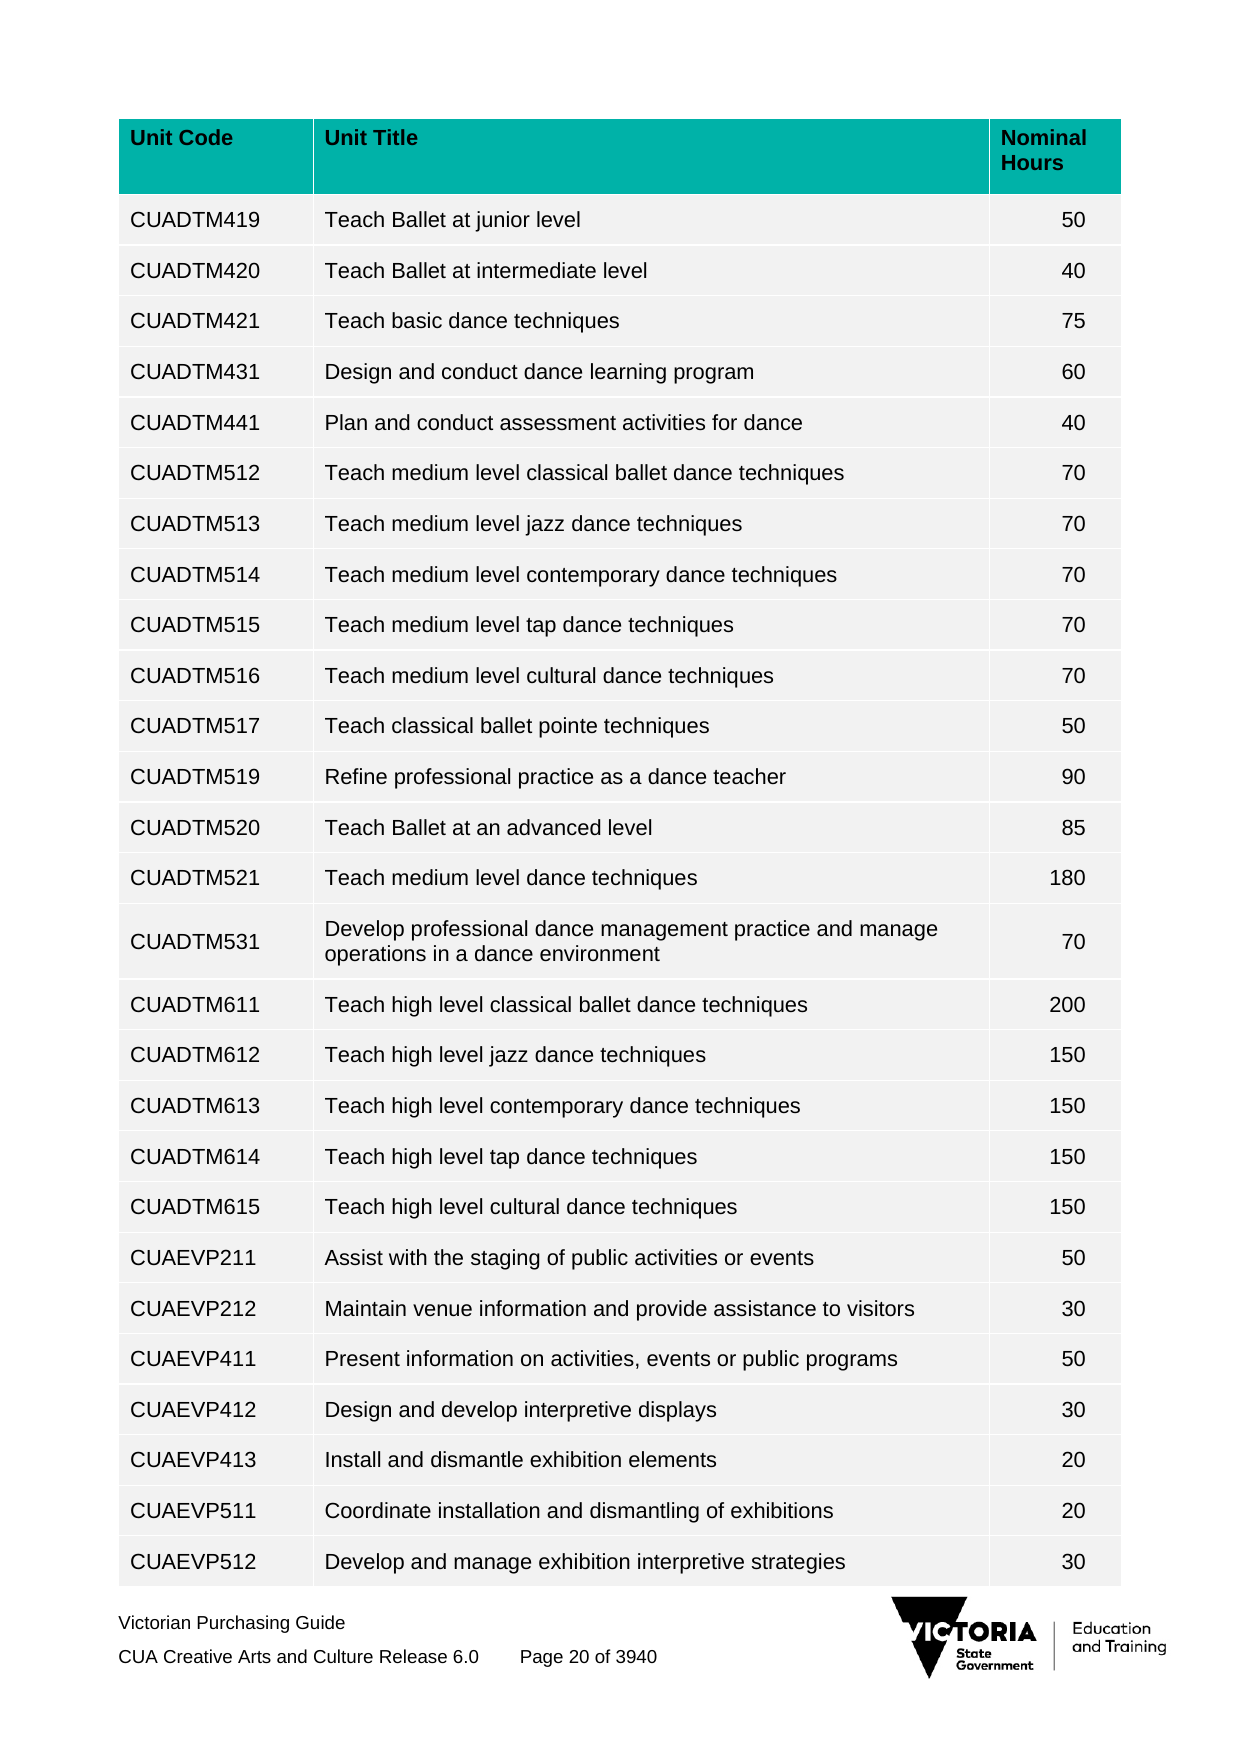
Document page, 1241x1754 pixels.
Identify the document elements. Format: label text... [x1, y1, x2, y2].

table_cell Teach Ballet at junior level [314, 195, 989, 244]
table_cell CUADTM531 [119, 904, 313, 978]
table_cell Teach high level jazz dance techniques [314, 1030, 989, 1080]
table_cell 40 [990, 246, 1121, 295]
table_cell 40 [990, 398, 1121, 447]
table_cell CUADTM519 [119, 752, 313, 801]
table_cell CUAEVP212 [119, 1283, 313, 1333]
table_cell CUADTM516 [119, 651, 313, 700]
table_cell CUADTM615 [119, 1182, 313, 1232]
table_cell 70 [990, 448, 1121, 498]
table_cell 90 [990, 752, 1121, 801]
table_cell CUADTM517 [119, 701, 313, 751]
table_cell 150 [990, 1030, 1121, 1080]
table_cell 30 [990, 1536, 1121, 1586]
table_cell Install and dismantle exhibition elements [314, 1435, 989, 1485]
table_cell CUAEVP211 [119, 1233, 313, 1282]
table_cell CUADTM613 [119, 1081, 313, 1130]
table_cell CUADTM513 [119, 499, 313, 548]
table_header Unit Code [119, 119, 313, 194]
table_cell Teach medium level contemporary dance techniques [314, 549, 989, 599]
table_cell CUADTM514 [119, 549, 313, 599]
table_cell CUADTM419 [119, 195, 313, 244]
table_cell CUADTM612 [119, 1030, 313, 1080]
table_cell Teach high level cultural dance techniques [314, 1182, 989, 1232]
table_cell CUAEVP511 [119, 1486, 313, 1535]
table_cell Teach medium level jazz dance techniques [314, 499, 989, 548]
table_cell 70 [990, 651, 1121, 700]
table_cell CUADTM611 [119, 980, 313, 1029]
table_cell 30 [990, 1385, 1121, 1434]
table_cell CUADTM515 [119, 600, 313, 649]
table_cell Assist with the staging of public activities or events [314, 1233, 989, 1282]
table_cell 50 [990, 195, 1121, 244]
table_cell Develop and manage exhibition interpretive strategies [314, 1536, 989, 1586]
table_cell CUADTM420 [119, 246, 313, 295]
table_cell 180 [990, 853, 1121, 903]
table_cell CUAEVP512 [119, 1536, 313, 1586]
table_cell CUAEVP413 [119, 1435, 313, 1485]
table_cell CUAEVP412 [119, 1385, 313, 1434]
table_cell 150 [990, 1182, 1121, 1232]
table_header Unit Title [314, 119, 989, 194]
table_cell 50 [990, 701, 1121, 751]
table_cell CUADTM421 [119, 296, 313, 346]
table_cell 70 [990, 600, 1121, 649]
table_cell 70 [990, 549, 1121, 599]
table_cell Maintain venue information and provide assistance to visitors [314, 1283, 989, 1333]
table_cell Teach medium level cultural dance techniques [314, 651, 989, 700]
table_cell Teach medium level tap dance techniques [314, 600, 989, 649]
table_cell CUAEVP411 [119, 1334, 313, 1383]
table_cell Teach medium level classical ballet dance techniques [314, 448, 989, 498]
table_cell Teach medium level dance techniques [314, 853, 989, 903]
table_cell 50 [990, 1334, 1121, 1383]
table_cell Coordinate installation and dismantling of exhibitions [314, 1486, 989, 1535]
table_cell 150 [990, 1131, 1121, 1181]
table_cell Design and develop interpretive displays [314, 1385, 989, 1434]
table_cell 70 [990, 904, 1121, 978]
table_cell Refine professional practice as a dance teacher [314, 752, 989, 801]
table_cell CUADTM441 [119, 398, 313, 447]
table_cell Teach high level tap dance techniques [314, 1131, 989, 1181]
table_cell 50 [990, 1233, 1121, 1282]
table_cell 70 [990, 499, 1121, 548]
table_cell Plan and conduct assessment activities for dance [314, 398, 989, 447]
table_cell Teach high level contemporary dance techniques [314, 1081, 989, 1130]
table_cell 75 [990, 296, 1121, 346]
table_cell Teach basic dance techniques [314, 296, 989, 346]
table_cell 60 [990, 347, 1121, 396]
table_cell Develop professional dance management practice and manage operations in a dance environment [314, 904, 989, 978]
table_cell Teach Ballet at intermediate level [314, 246, 989, 295]
table_cell 20 [990, 1486, 1121, 1535]
table_cell CUADTM521 [119, 853, 313, 903]
table_cell CUADTM520 [119, 803, 313, 852]
table_cell CUADTM431 [119, 347, 313, 396]
table_cell Teach Ballet at an advanced level [314, 803, 989, 852]
table_cell Present information on activities, events or public programs [314, 1334, 989, 1383]
table_header Nominal Hours [990, 119, 1121, 194]
table_cell 85 [990, 803, 1121, 852]
table_cell Design and conduct dance learning program [314, 347, 989, 396]
table_cell 150 [990, 1081, 1121, 1130]
table_cell 200 [990, 980, 1121, 1029]
table_cell Teach classical ballet pointe techniques [314, 701, 989, 751]
table_cell CUADTM614 [119, 1131, 313, 1181]
table_cell 30 [990, 1283, 1121, 1333]
table_cell 20 [990, 1435, 1121, 1485]
table_cell Teach high level classical ballet dance techniques [314, 980, 989, 1029]
picture [0, 0, 1241, 1754]
table_cell CUADTM512 [119, 448, 313, 498]
